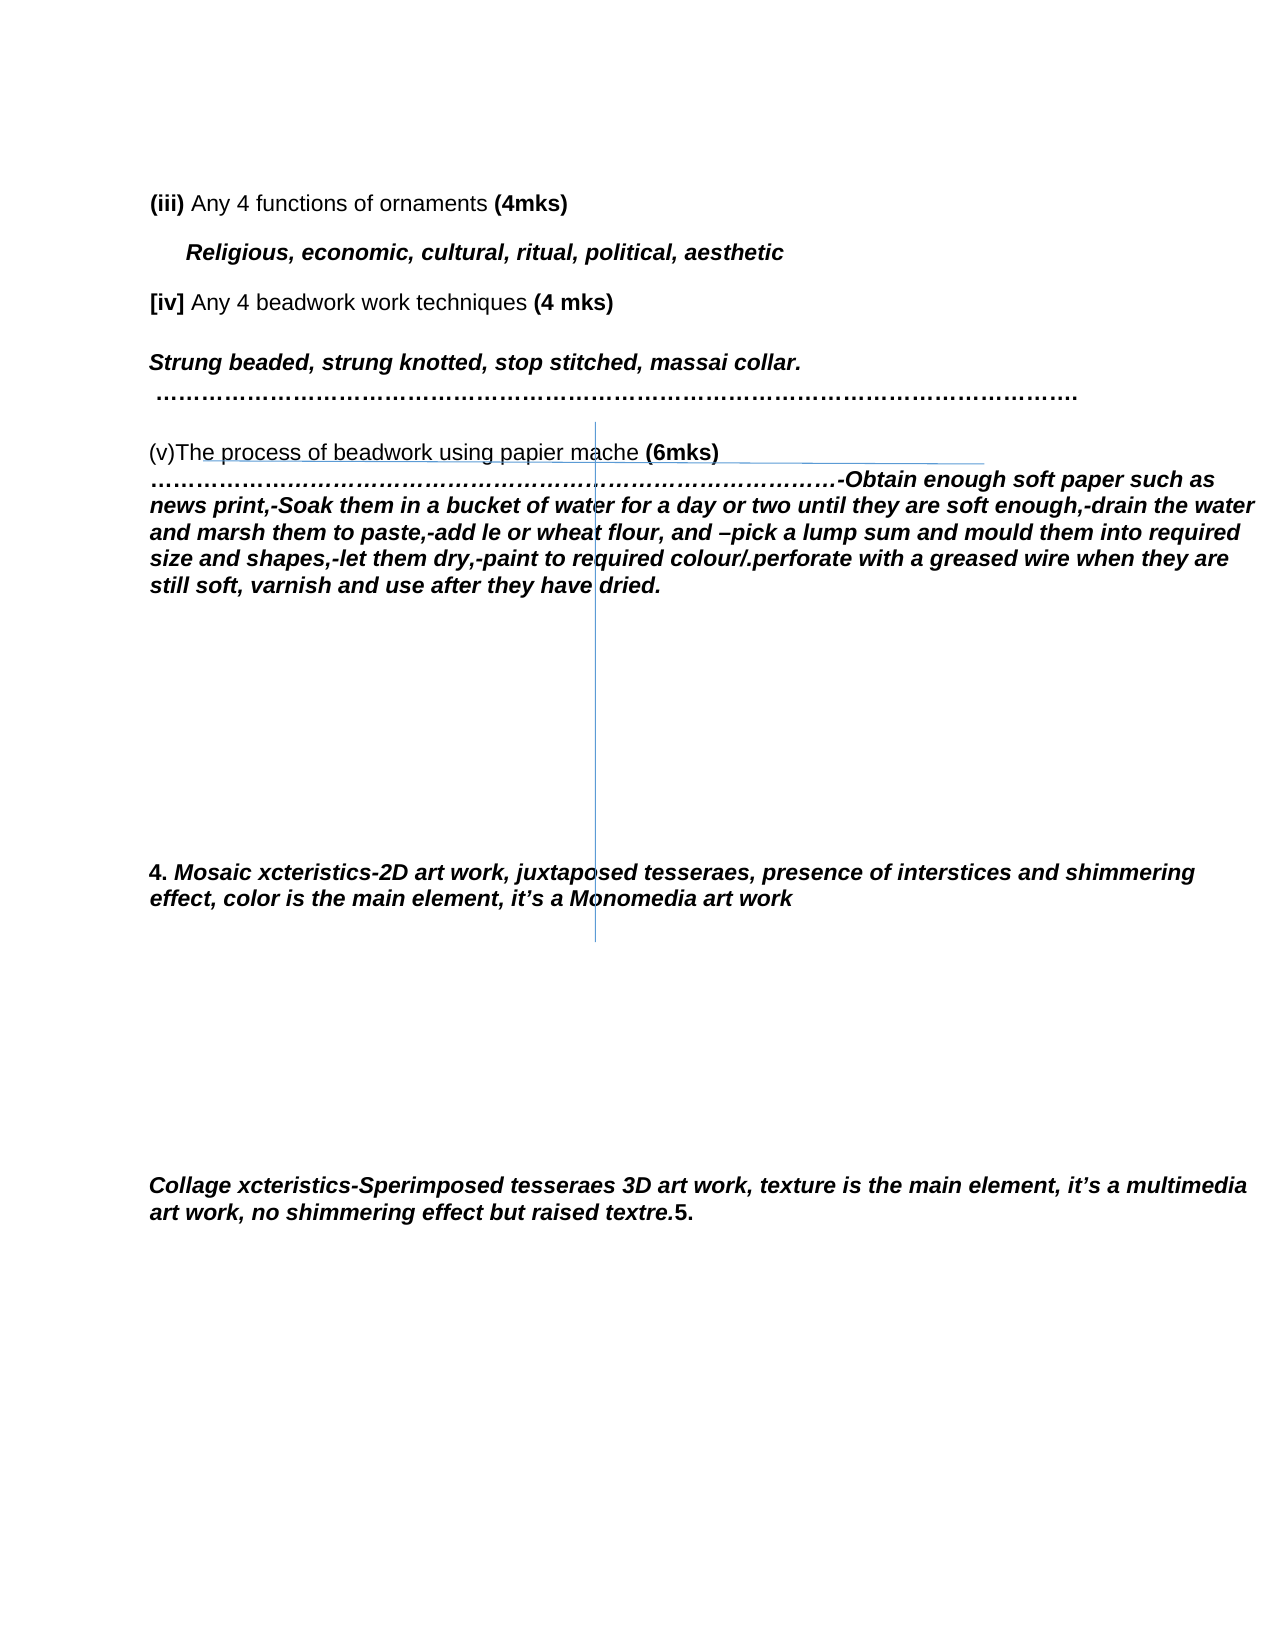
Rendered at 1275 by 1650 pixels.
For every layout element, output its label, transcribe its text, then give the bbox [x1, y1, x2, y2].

text 4. Mosaic xcteristics-2D art work, juxtaposed tesseraes, presence of interstices and shimmering effect, color is the main element, it’s a Monomedia art work [148, 859, 594, 912]
text Collage xcteristics-Sperimposed tesseraes 3D art work, texture is the main element, it’s a multimedia art work, no shimmering effect but raised textre.5. [148, 1172, 1264, 1225]
text …………………………………………………………………………………………………………. [148, 379, 1264, 405]
text (v)The process of beadwork using papier mache (6mks)………………………………………………………………………………-Obtain enough soft paper such as news print,-Soak them in a bucket of water for a day or two until they are soft enough,-drain the water and marsh them to paste,-add le or wheat flour, and –pick a lump sum and mould them into required size and shapes,-let them dry,-paint to required colour/.perforate with a greased wire when they are still soft, varnish and use after they have dried. [596, 439, 1264, 598]
text (iii) Any 4 functions of ornaments (4mks) [150, 189, 1264, 216]
text (v)The process of beadwork using papier mache (6mks)………………………………………………………………………………-Obtain enough soft paper such as news print,-Soak them in a bucket of water for a day or two until they are soft enough,-drain the water and marsh them to paste,-add le or wheat flour, and –pick a lump sum and mould them into required size and shapes,-let them dry,-paint to required colour/.perforate with a greased wire when they are still soft, varnish and use after they have dried. [148, 439, 594, 598]
text [iv] Any 4 beadwork work techniques (4 mks) [150, 288, 1264, 315]
text Religious, economic, cultural, ritual, political, aesthetic [186, 239, 1264, 265]
text Strung beaded, strung knotted, stop stitched, massai collar. [148, 349, 1264, 375]
text 4. Mosaic xcteristics-2D art work, juxtaposed tesseraes, presence of interstices and shimmering effect, color is the main element, it’s a Monomedia art work [596, 859, 1264, 912]
